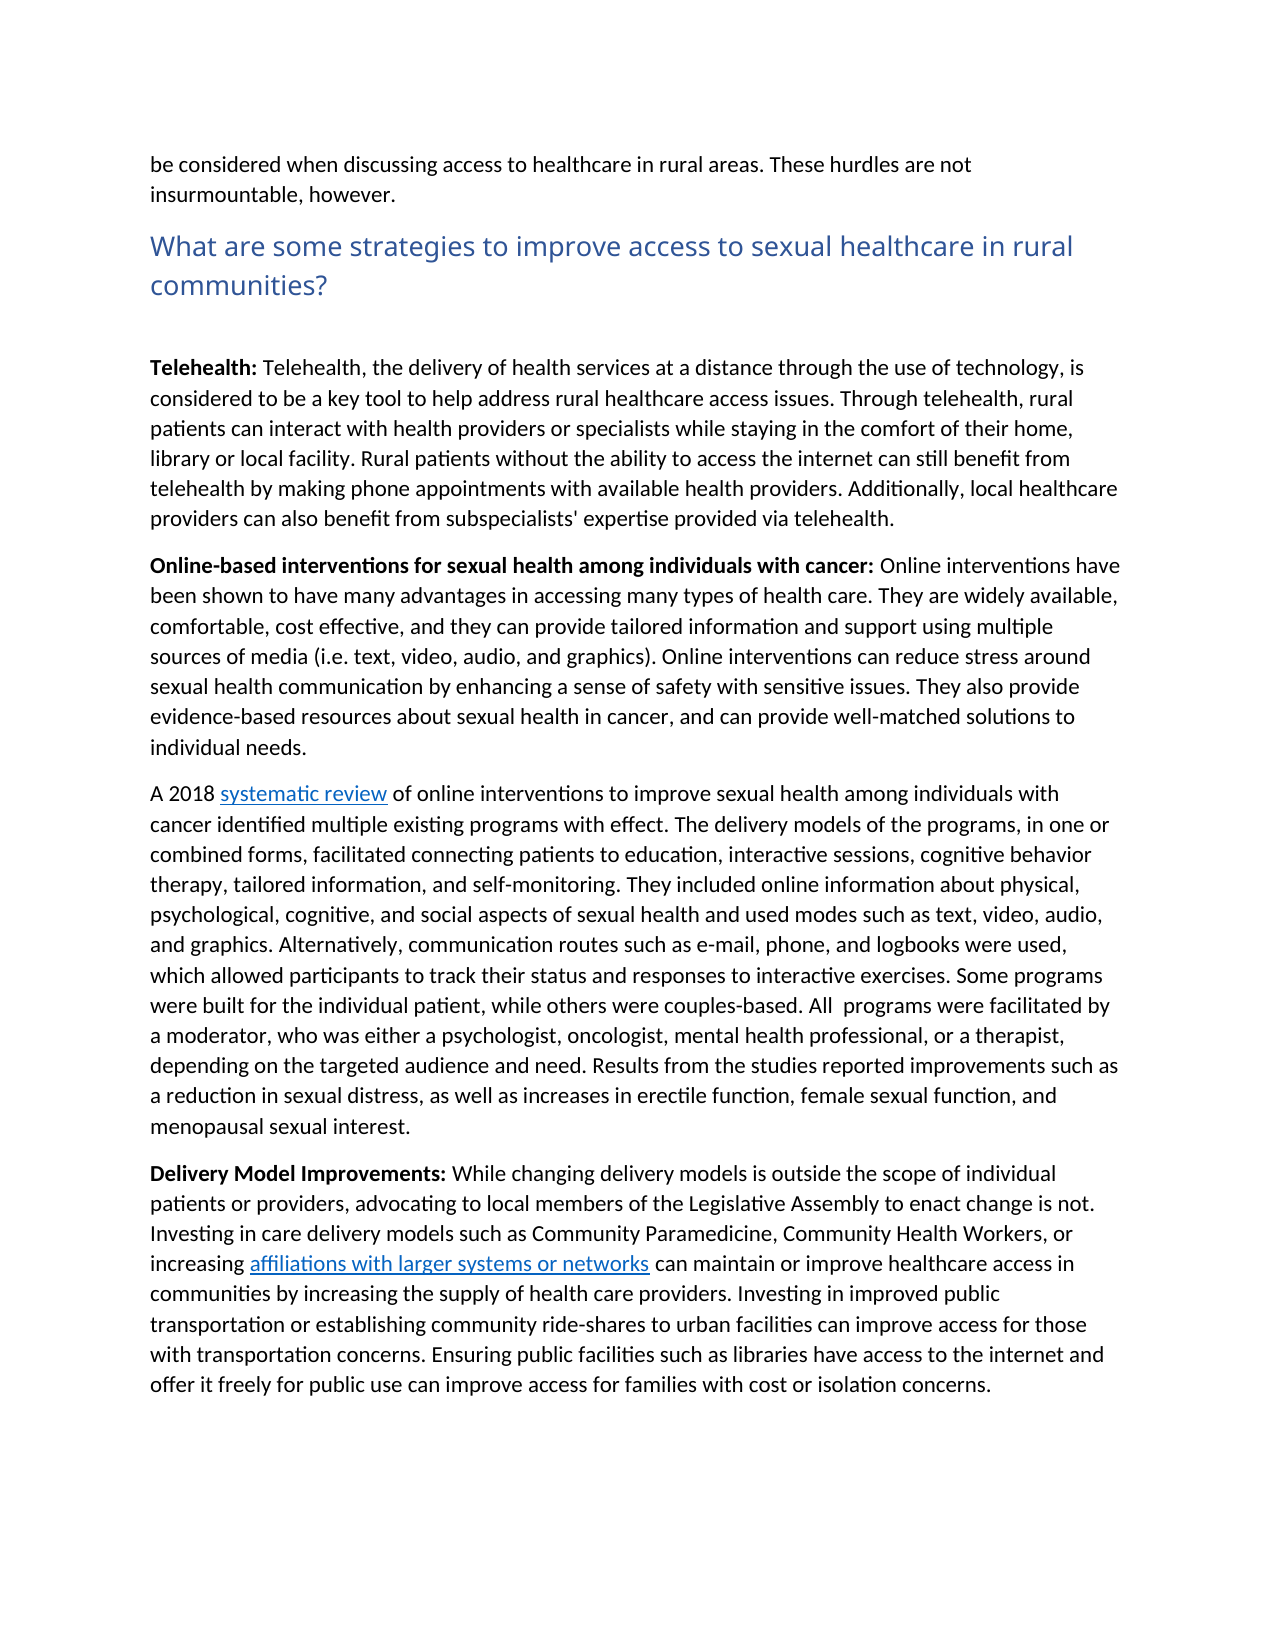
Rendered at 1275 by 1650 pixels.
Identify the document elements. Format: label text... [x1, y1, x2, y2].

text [150, 150, 1125, 208]
text Online-based interventions for sexual health among individuals with cancer: Online interventions have been shown to have many advantages in accessing many types of health care. They are widely available, comfortable, cost effective, and they can provide tailored information and support using multiple sources of media (i.e. text, video, audio, and graphics). Online interventions can reduce stress around sexual health communication by enhancing a sense of safety with sensitive issues. They also provide evidence-based resources about sexual health in cancer, and can provide well-matched solutions to individual needs. [150, 551, 1125, 761]
subtitle What are some strategies to improve access to sexual healthcare in rural communities? [150, 227, 1125, 304]
text Telehealth: Telehealth, the delivery of health services at a distance through the use of technology, is considered to be a key tool to help address rural healthcare access issues. Through telehealth, rural patients can interact with health providers or specialists while staying in the comfort of their home, library or local facility. Rural patients without the ability to access the internet can still benefit from telehealth by making phone appointments with available health providers. Additionally, local healthcare providers can also benefit from subspecialists' expertise provided via telehealth. [150, 353, 1125, 533]
text Delivery Model Improvements: While changing delivery models is outside the scope of individual patients or providers, advocating to local members of the Legislative Assembly to enact change is not. Investing in care delivery models such as Community Paramedicine, Community Health Workers, or increasing affiliations with larger systems or networks can maintain or improve healthcare access in communities by increasing the supply of health care providers. Investing in improved public transportation or establishing community ride-shares to urban facilities can improve access for those with transportation concerns. Ensuring public facilities such as libraries have access to the internet and offer it freely for public use can improve access for families with cost or isolation concerns. [150, 1159, 1125, 1398]
text A 2018 systematic review of online interventions to improve sexual health among individuals with cancer identified multiple existing programs with effect. The delivery models of the programs, in one or combined forms, facilitated connecting patients to education, interactive sessions, cognitive behavior therapy, tailored information, and self-monitoring. They included online information about physical, psychological, cognitive, and social aspects of sexual health and used modes such as text, video, audio, and graphics. Alternatively, communication routes such as e-mail, phone, and logbooks were used, which allowed participants to track their status and responses to interactive exercises. Some programs were built for the individual patient, while others were couples-based. All programs were facilitated by a moderator, who was either a psychologist, oncologist, mental health professional, or a therapist, depending on the targeted audience and need. Results from the studies reported improvements such as a reduction in sexual distress, as well as increases in erectile function, female sexual function, and menopausal sexual interest. [150, 779, 1125, 1140]
